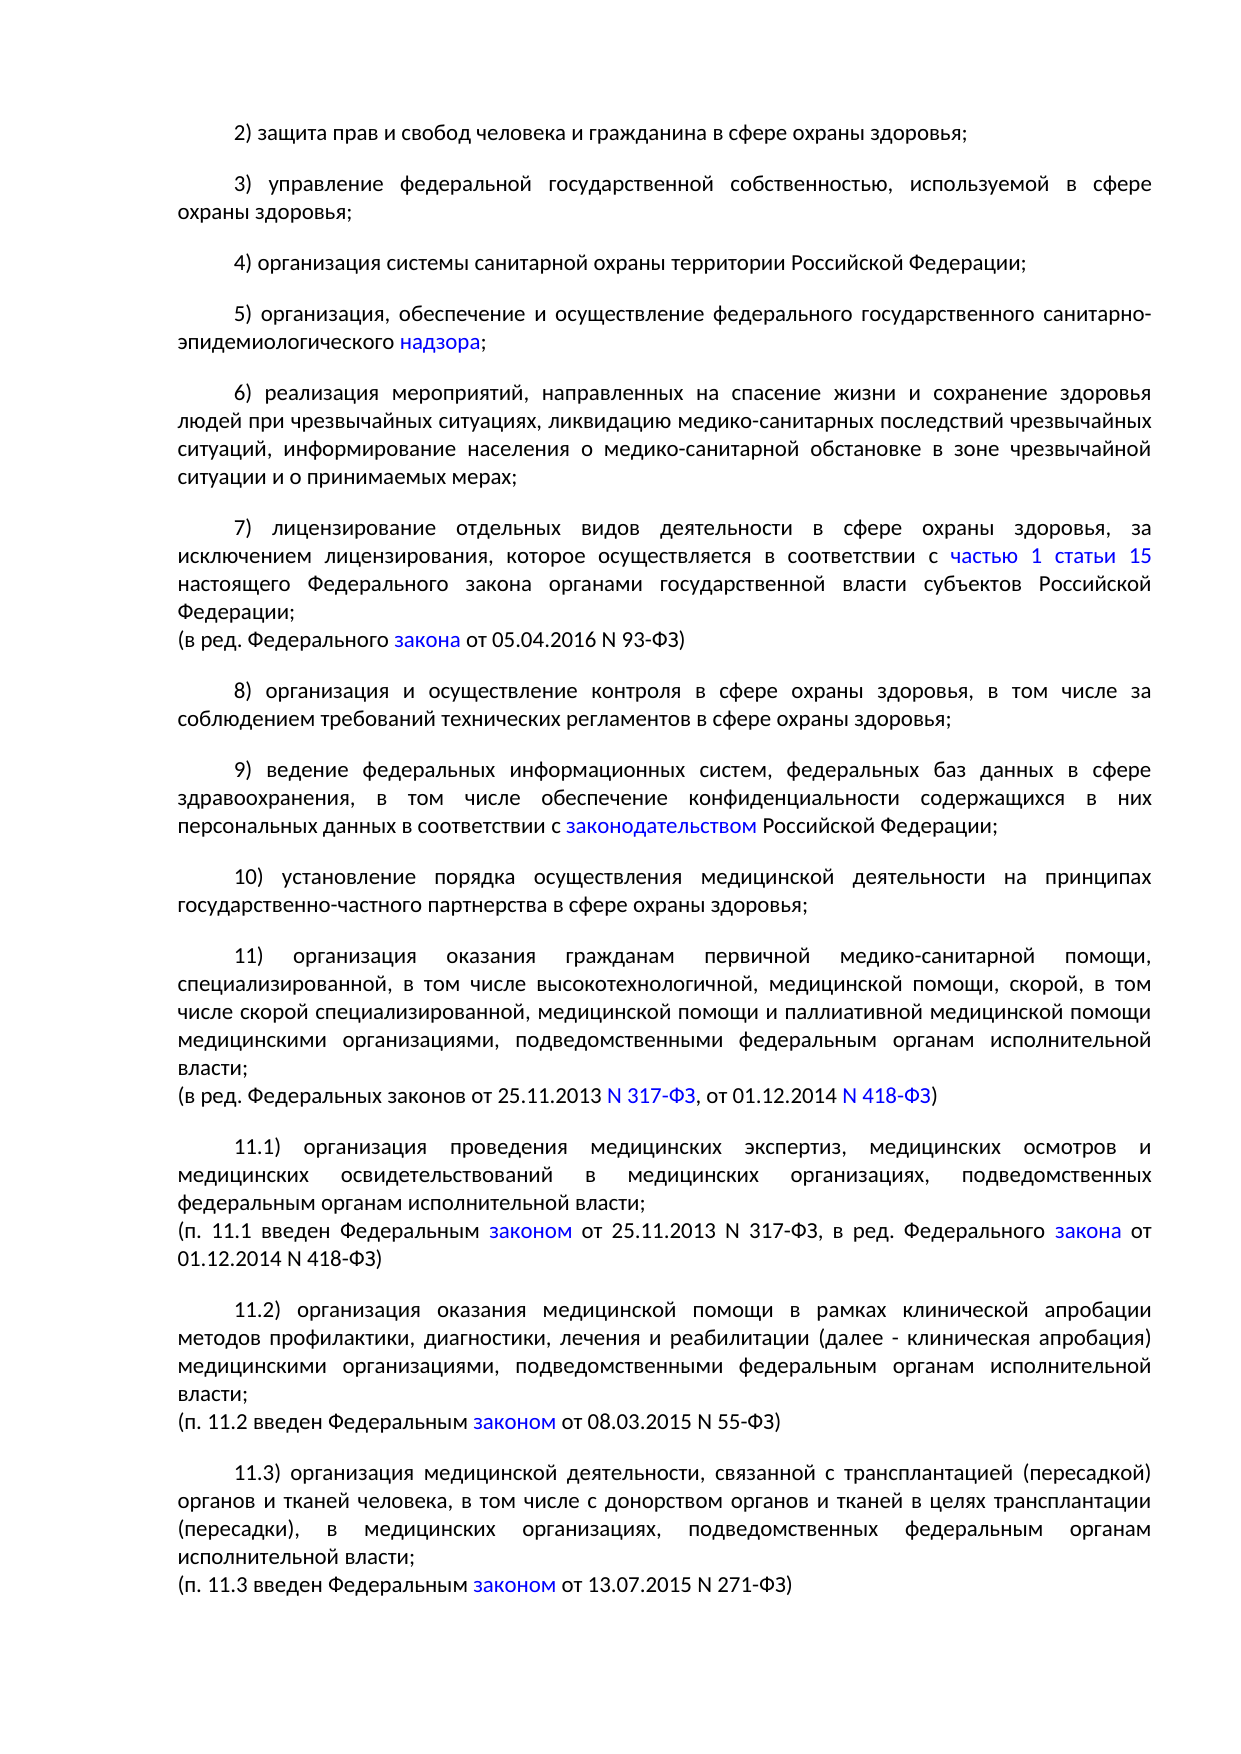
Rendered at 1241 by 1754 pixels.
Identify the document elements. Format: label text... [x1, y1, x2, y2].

text 11) организация оказания гражданам первичной медико-санитарной помощи, специализированной, в том числе высокотехнологичной, медицинской помощи, скорой, в том числе скорой специализированной, медицинской помощи и паллиативной медицинской помощи медицинскими организациями, подведомственными федеральным органам исполнительной власти; [177, 941, 1152, 1081]
text 7) лицензирование отдельных видов деятельности в сфере охраны здоровья, за исключением лицензирования, которое осуществляется в соответствии с частью 1 статьи 15 настоящего Федерального закона органами государственной власти субъектов Российской Федерации; [177, 513, 1152, 625]
text (п. 11.3 введен Федеральным законом от 13.07.2015 N 271-ФЗ) [177, 1571, 1152, 1598]
text 8) организация и осуществление контроля в сфере охраны здоровья, в том числе за соблюдением требований технических регламентов в сфере охраны здоровья; [177, 676, 1152, 732]
text 3) управление федеральной государственной собственностью, используемой в сфере охраны здоровья; [177, 169, 1152, 225]
text 6) реализация мероприятий, направленных на спасение жизни и сохранение здоровья людей при чрезвычайных ситуациях, ликвидацию медико-санитарных последствий чрезвычайных ситуаций, информирование населения о медико-санитарной обстановке в зоне чрезвычайной ситуации и о принимаемых мерах; [177, 378, 1152, 490]
text (п. 11.1 введен Федеральным законом от 25.11.2013 N 317-ФЗ, в ред. Федерального закона от 01.12.2014 N 418-ФЗ) [177, 1216, 1152, 1272]
text 4) организация системы санитарной охраны территории Российской Федерации; [177, 248, 1152, 276]
text (в ред. Федерального закона от 05.04.2016 N 93-ФЗ) [177, 625, 1152, 653]
text 11.1) организация проведения медицинских экспертиз, медицинских осмотров и медицинских освидетельствований в медицинских организациях, подведомственных федеральным органам исполнительной власти; [177, 1132, 1152, 1216]
text 11.2) организация оказания медицинской помощи в рамках клинической апробации методов профилактики, диагностики, лечения и реабилитации (далее - клиническая апробация) медицинскими организациями, подведомственными федеральным органам исполнительной власти; [177, 1295, 1152, 1407]
text (п. 11.2 введен Федеральным законом от 08.03.2015 N 55-ФЗ) [177, 1407, 1152, 1435]
text 5) организация, обеспечение и осуществление федерального государственного санитарно-эпидемиологического надзора; [177, 299, 1152, 355]
text (в ред. Федеральных законов от 25.11.2013 N 317-ФЗ, от 01.12.2014 N 418-ФЗ) [177, 1081, 1152, 1109]
text 11.3) организация медицинской деятельности, связанной с трансплантацией (пересадкой) органов и тканей человека, в том числе с донорством органов и тканей в целях трансплантации (пересадки), в медицинских организациях, подведомственных федеральным органам исполнительной власти; [177, 1458, 1152, 1570]
text 2) защита прав и свобод человека и гражданина в сфере охраны здоровья; [177, 118, 1152, 146]
text 10) установление порядка осуществления медицинской деятельности на принципах государственно-частного партнерства в сфере охраны здоровья; [177, 862, 1152, 918]
text 9) ведение федеральных информационных систем, федеральных баз данных в сфере здравоохранения, в том числе обеспечение конфиденциальности содержащихся в них персональных данных в соответствии с законодательством Российской Федерации; [177, 755, 1152, 839]
